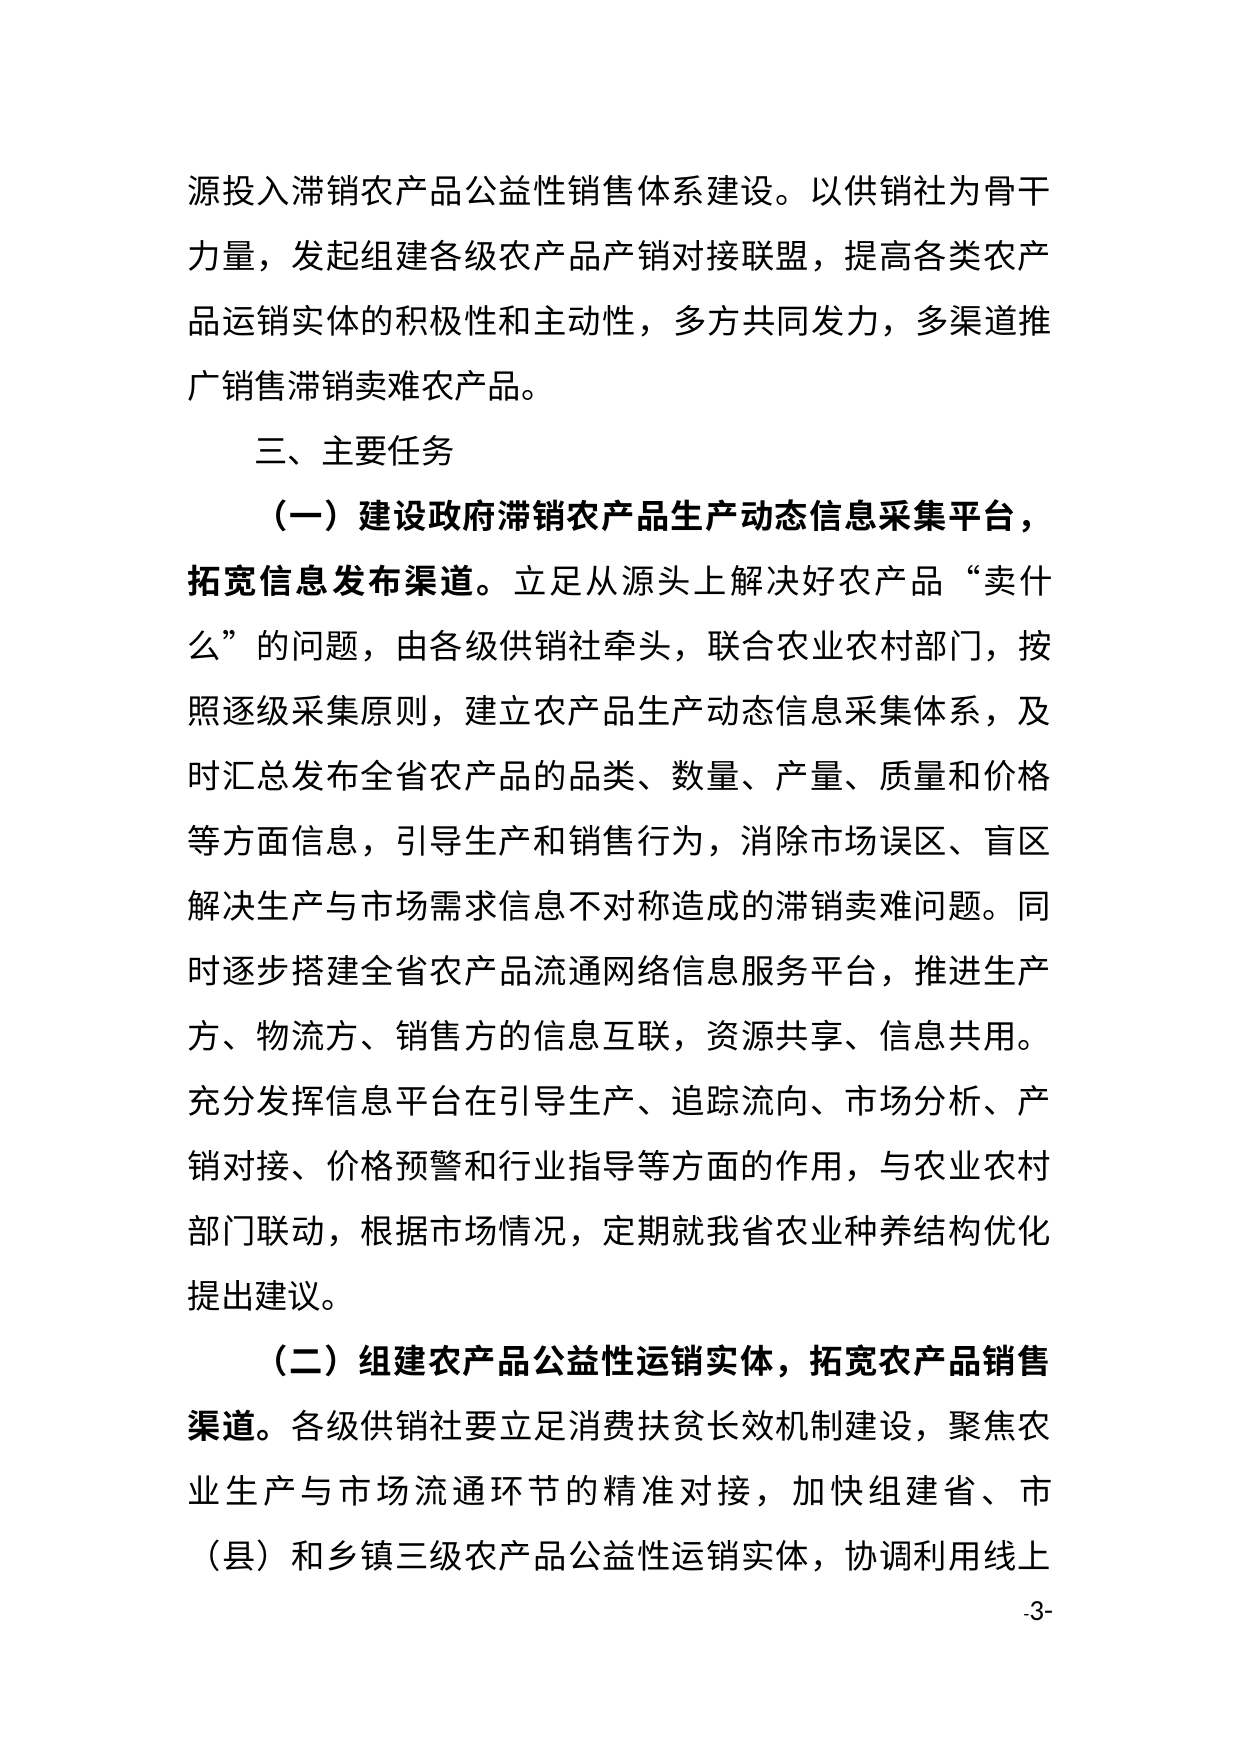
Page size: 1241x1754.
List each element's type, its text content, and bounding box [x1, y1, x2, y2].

text （一）建设政府滞销农产品生产动态信息采集平台，拓宽信息发布渠道。立足从源头上解决好农产品“卖什么”的问题，由各级供销社牵头，联合农业农村部门，按照逐级采集原则，建立农产品生产动态信息采集体系，及时汇总发布全省农产品的品类、数量、产量、质量和价格等方面信息，引导生产和销售行为，消除市场误区、盲区，解决生产与市场需求信息不对称造成的滞销卖难问题。同时逐步搭建全省农产品流通网络信息服务平台，推进生产方、物流方、销售方的信息互联，资源共享、信息共用。充分发挥信息平台在引导生产、追踪流向、市场分析、产销对接、价格预警和行业指导等方面的作用，与农业农村部门联动，根据市场情况，定期就我省农业种养结构优化提出建议。 [187, 481, 1053, 1326]
text 三、主要任务 [187, 416, 1053, 481]
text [187, 156, 1053, 416]
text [187, 1326, 1053, 1586]
